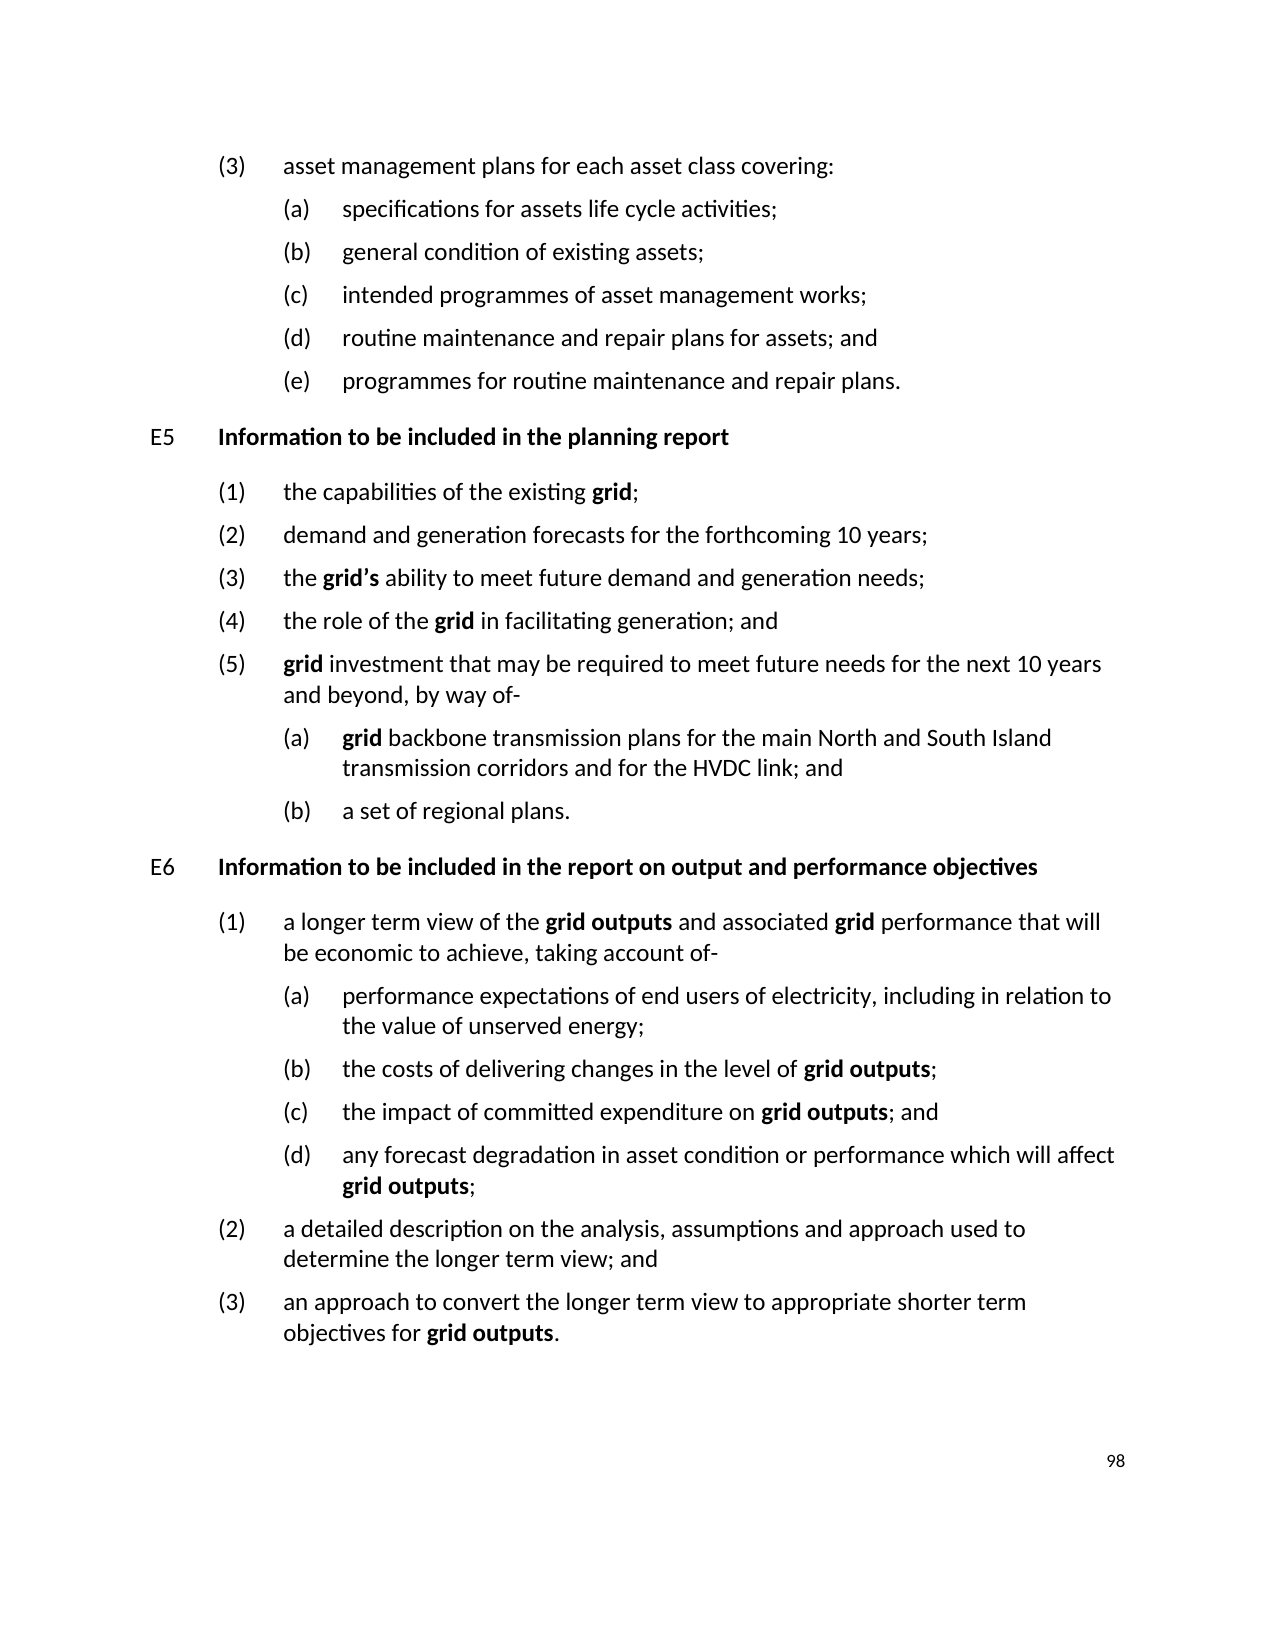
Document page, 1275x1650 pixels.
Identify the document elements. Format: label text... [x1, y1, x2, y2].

text Information to be included in the planning report [150, 421, 1125, 451]
text a detailed description on the analysis, assumptions and approach used to determine the longer term view; and [218, 1213, 1125, 1274]
text any forecast degradation in asset condition or performance which will affect grid outputs [283, 1139, 1125, 1201]
text grid investment that may be required to meet future needs for the next 10 years and beyond, by way of- [218, 648, 1125, 709]
text Information to be included in the report on output and performance objectives [150, 851, 1125, 881]
text specifications for assets life cycle activities; [283, 193, 1125, 223]
text a longer term view of the grid outputs and associated grid performance that will be economic to achieve, taking account of- [218, 906, 1125, 967]
text a set of regional plans. [283, 795, 1125, 826]
text the grid’s ability to meet future demand and generation needs; [218, 562, 1125, 593]
text performance expectations of end users of electricity, including in relation to the value of unserved energy; [283, 980, 1125, 1041]
text routine maintenance and repair plans for assets; and [283, 322, 1125, 353]
text the impact of committed expenditure on grid outputs; and [283, 1096, 1125, 1127]
text demand and generation forecasts for the forthcoming 10 years; [218, 519, 1125, 550]
text the capabilities of the existing grid; [218, 476, 1125, 507]
text grid backbone transmission plans for the main North and South Island transmission corridors and for the HVDC link; and [283, 722, 1125, 783]
text the role of the grid in facilitating generation; and [218, 605, 1125, 636]
text programmes for routine maintenance and repair plans. [283, 365, 1125, 396]
text an approach to convert the longer term view to appropriate shorter term objectives for grid outputs. [218, 1287, 1125, 1348]
text the costs of delivering changes in the level of grid outputs; [283, 1053, 1125, 1084]
text intended programmes of asset management works; [283, 279, 1125, 309]
text general condition of existing assets; [283, 236, 1125, 267]
text asset management plans for each asset class covering [218, 150, 1125, 181]
